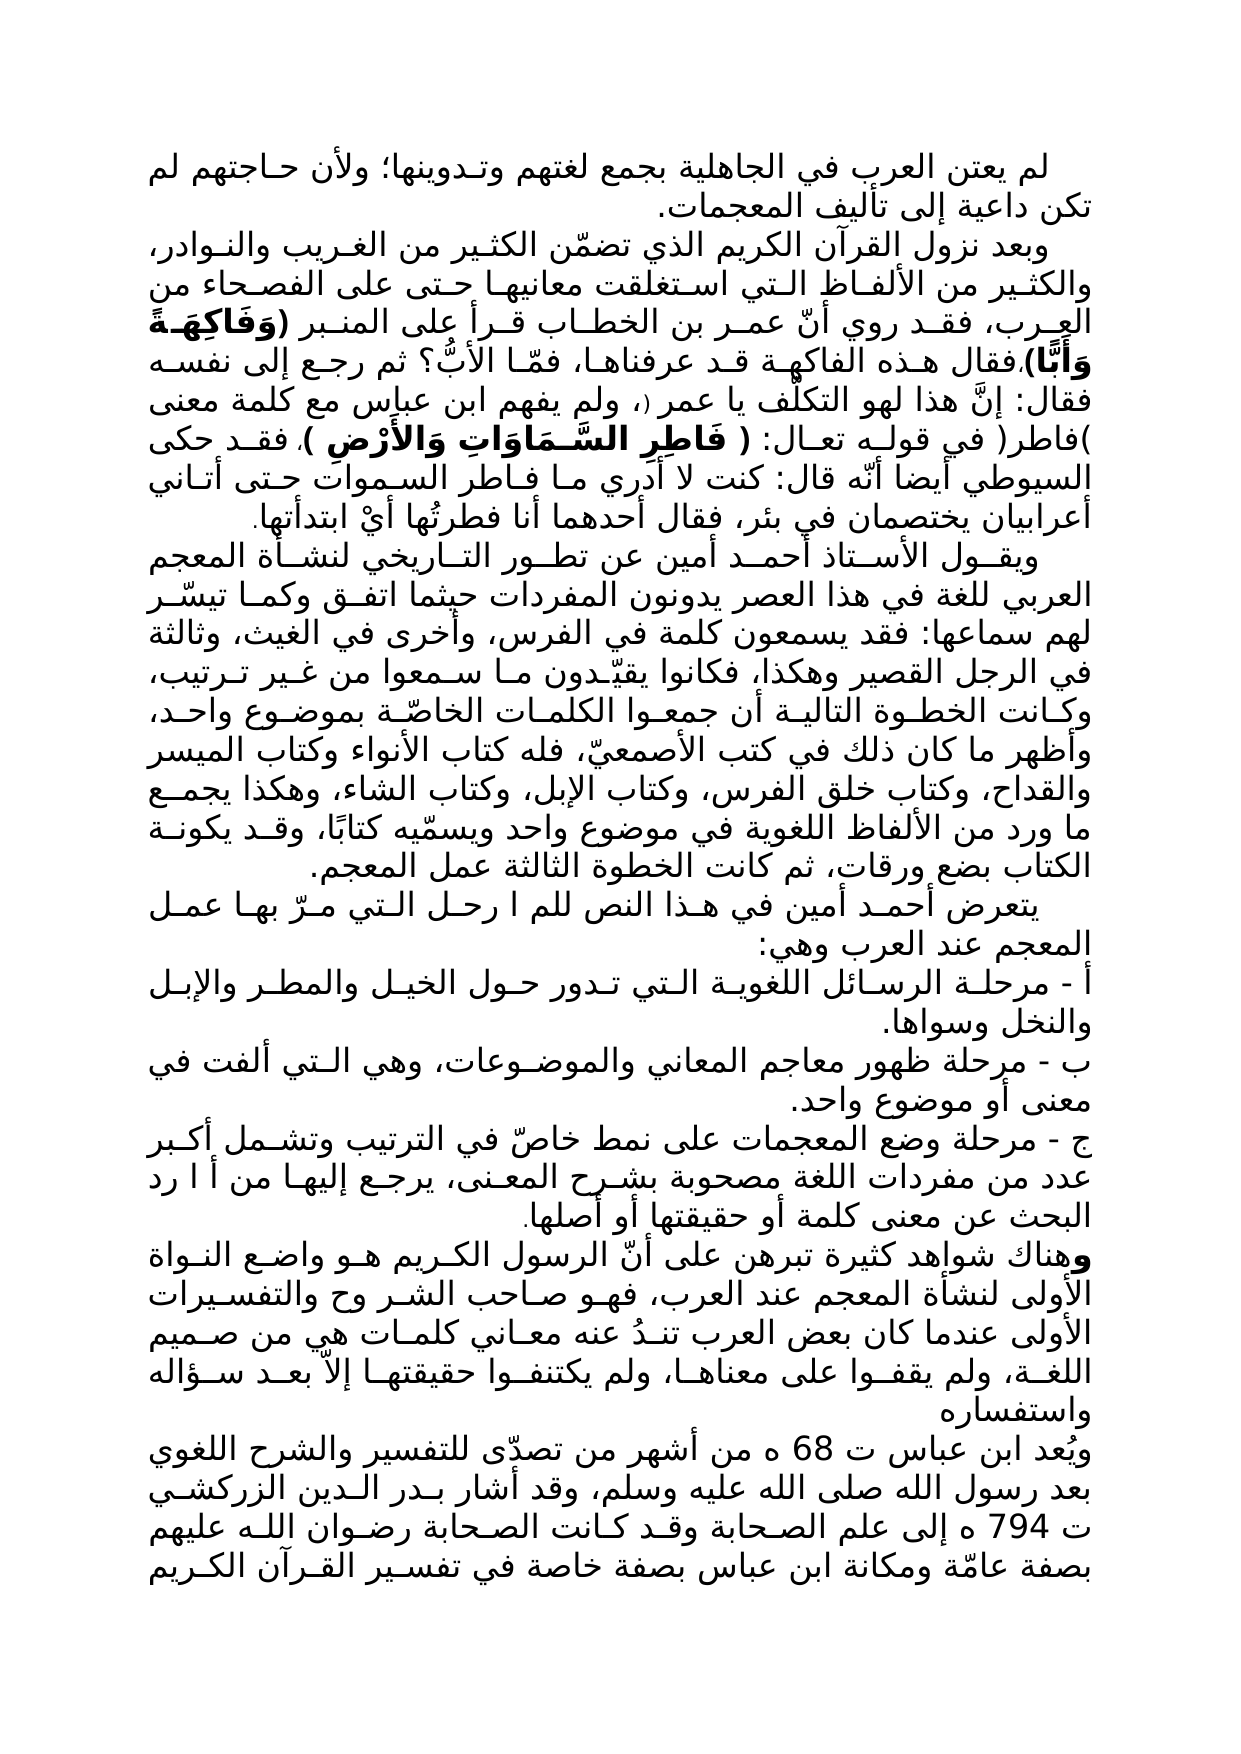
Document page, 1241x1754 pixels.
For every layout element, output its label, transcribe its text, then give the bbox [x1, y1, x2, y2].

text ج - مرحلة وضع المعجمات على نمط خاصّ في الترتيب وتشمل أكبر عدد من مفردات اللغة مصحوبة بشرح المعنى، يرجع إليها من أ ا رد البحث عن معنى كلمة أو حقيقتها أو أصلها. [148, 1119, 1093, 1236]
text يتعرض أحمد أمين في هذا النص للم ا رحل التي مرّ بها عمل المعجم عند العرب وهي: [148, 886, 1093, 963]
text أ - مرحلة الرسائل اللغوية التي تدور حول الخيل والمطر والإبل والنخل وسواها. [148, 963, 1093, 1041]
text ويقول الأستاذ أحمد أمين عن تطور التاريخي لنشأة المعجم العربي للغة في هذا العصر يدونون المفردات حيثما اتفق وكما تيسّر لهم سماعها: فقد يسمعون كلمة في الفرس، وأخرى في الغيث، وثالثة في الرجل القصير وهكذا، فكانوا يقيّدون ما سمعوا من غير ترتيب، وكانت الخطوة التالية أن جمعوا الكلمات الخاصّة بموضوع واحد، وأظهر ما كان ذلك في كتب الأصمعيّ، فله كتاب الأنواء وكتاب الميسر والقداح، وكتاب خلق الفرس، وكتاب الإبل، وكتاب الشاء، وهكذا يجمع ما ورد من الألفاظ اللغوية في موضوع واحد ويسمّيه كتابًا، وقد يكونة الكتاب بضع ورقات، ثم كانت الخطوة الثالثة عمل المعجم. [148, 536, 1093, 886]
text لم يعتن العرب في الجاهلية بجمع لغتهم وتدوينها؛ ولأن حاجتهم لم تكن داعية إلى تأليف المعجمات. [148, 148, 1093, 225]
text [148, 1430, 1093, 1585]
text وبعد نزول القرآن الكريم الذي تضمّن الكثير من الغريب والنوادر، والكثير من الألفاظ التي استغلقت معانيها حتى على الفصحاء من العرب، فقد روي أنّ عمر بن الخطاب قرأ على المنبر ﴿وَفَاكِهَةً وَأَبًّا﴾،فقال هذه الفاكهة قد عرفناها، فمّا الأبُّ؟ ثم رجع إلى نفسه فقال: إنَّ هذا لهو التكلّف يا عمر (، ولم يفهم ابن عباس مع كلمة معنى )فاطر( في قوله تعال: ﴿ فَاطِرِ السَّمَاوَاتِ وَالأَرْضِ ﴾، فقد حكى السيوطي أيضا أنّه قال: كنت لا أدري ما فاطر السموات حتى أتاني أعرابيان يختصمان في بئر، فقال أحدهما أنا فطرتُها أيْ ابتدأتها. [148, 225, 1093, 536]
text ب - مرحلة ظهور معاجم المعاني والموضوعات، وهي التي ألفت في معنى أو موضوع واحد. [148, 1041, 1093, 1119]
text وهناك شواهد كثيرة تبرهن على أنّ الرسول الكريم هو واضع النواة الأولى لنشأة المعجم عند العرب، فهو صاحب الشر وح والتفسيرات الأولى عندما كان بعض العرب تندُ عنه معاني كلمات هي من صميم اللغة، ولم يقفوا على معناها، ولم يكتنفوا حقيقتها إلاّ بعد سؤاله واستفساره [148, 1236, 1093, 1430]
